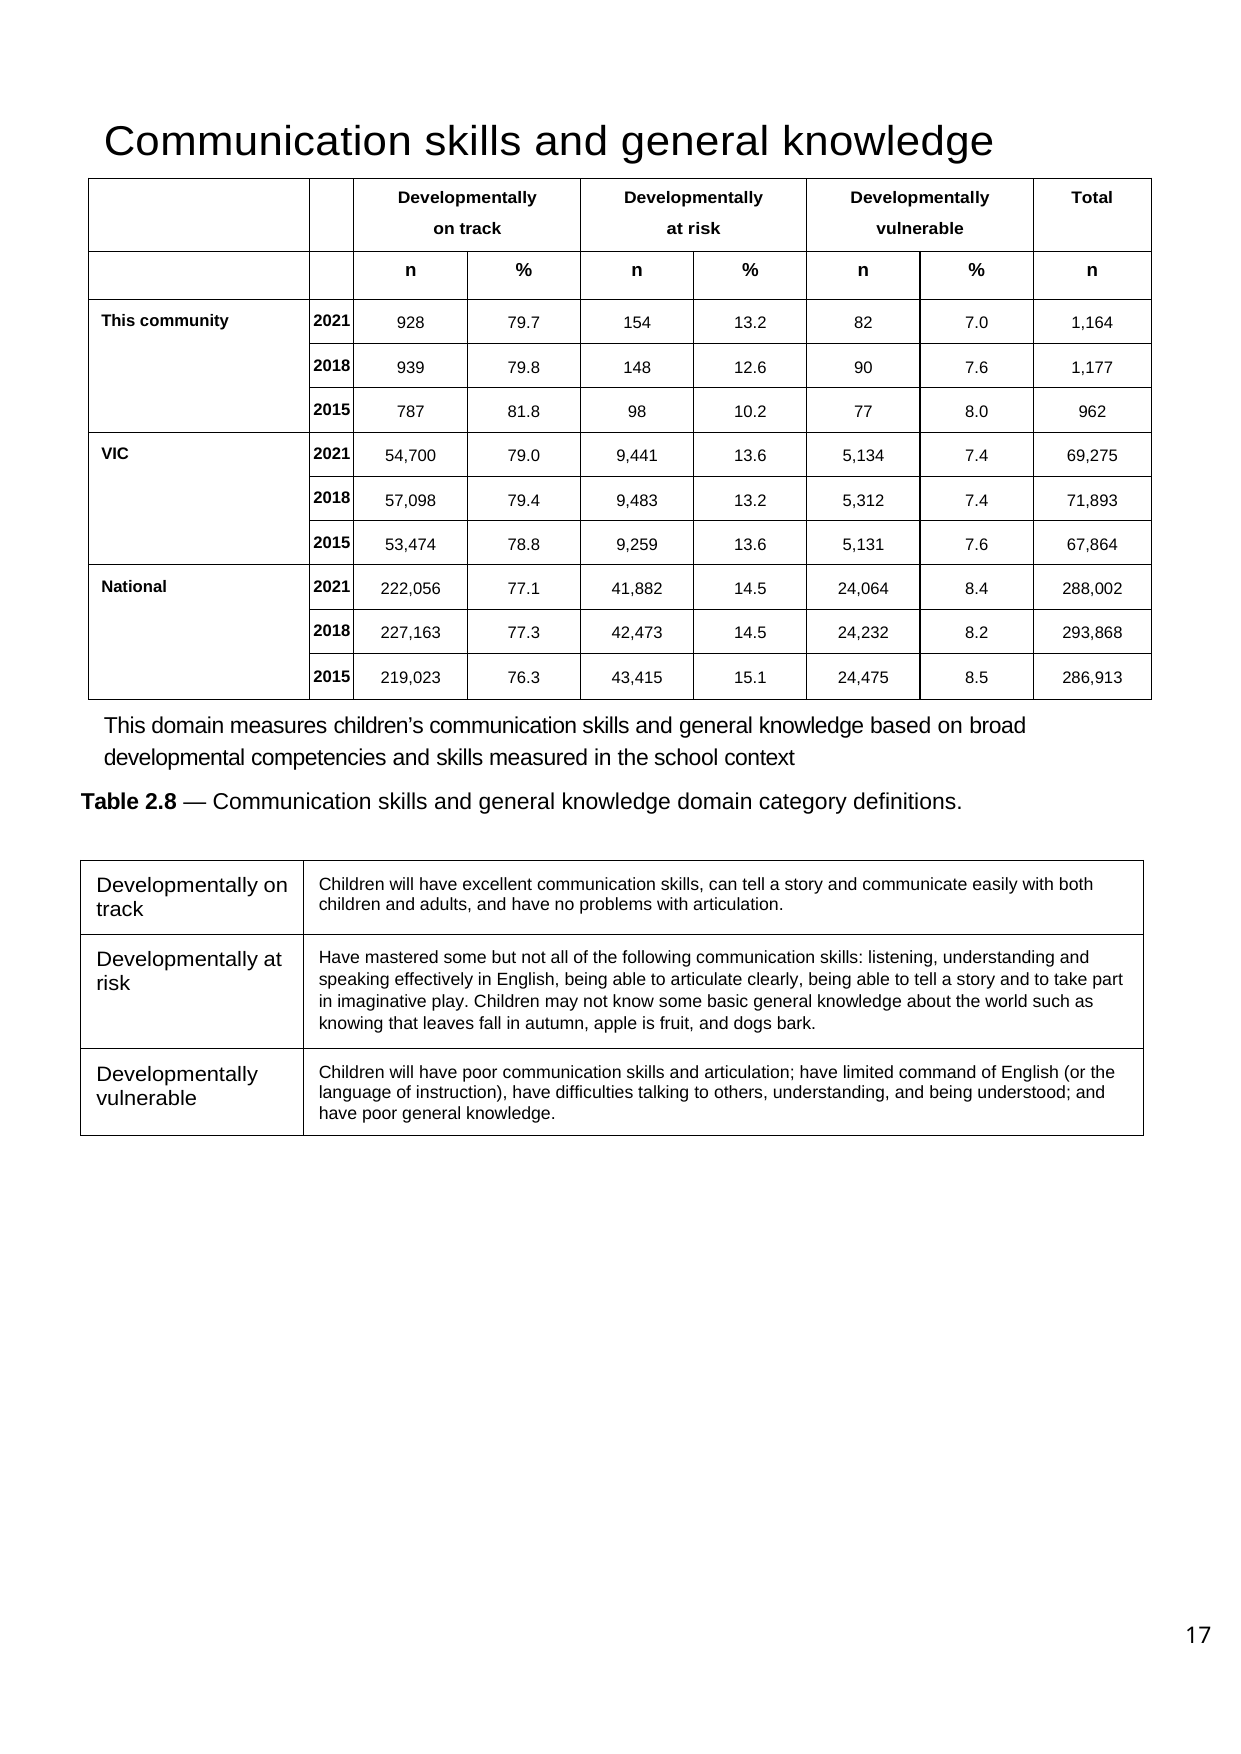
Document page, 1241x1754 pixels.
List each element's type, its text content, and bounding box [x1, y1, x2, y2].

table_cell 14.5 [694, 610, 806, 653]
table_cell 71,893 [1034, 477, 1151, 520]
table_cell 24,475 [807, 654, 919, 699]
table_header Total [1034, 179, 1151, 251]
table_cell 69,275 [1034, 433, 1151, 476]
table_cell 13.6 [694, 521, 806, 564]
table_cell 293,868 [1034, 610, 1151, 653]
table_cell 77.3 [468, 610, 580, 653]
table_cell Developmentally at risk [81, 935, 303, 1048]
table_cell 2015 [310, 521, 353, 564]
table_cell 98 [581, 388, 693, 432]
subtitle This domain measures children’s communication skills and general knowledge based on broad developmental competencies and skills measured in the school context [103, 712, 1211, 770]
table_cell n [1034, 252, 1151, 298]
table_cell [89, 252, 309, 298]
table_cell 10.2 [694, 388, 806, 432]
table_cell 962 [1034, 388, 1151, 432]
table_cell 5,312 [807, 477, 919, 520]
table_cell [310, 252, 353, 298]
table_cell 1,164 [1034, 300, 1151, 343]
table_cell 79.4 [468, 477, 580, 520]
table_cell 53,474 [354, 521, 467, 564]
table_cell 7.6 [921, 344, 1033, 387]
table_cell 787 [354, 388, 467, 432]
table_cell 13.2 [694, 300, 806, 343]
table_cell 222,056 [354, 565, 467, 609]
table_cell National [89, 565, 309, 699]
table_header Developmentally on track [354, 179, 580, 251]
table_cell 2021 [310, 300, 353, 343]
table_cell 2021 [310, 565, 353, 609]
table_cell Children will have poor communication skills and articulation; have limited command of English (or the language of instruction), have difficulties talking to others, understanding, and being understood; and have poor general knowledge. [304, 1049, 1143, 1135]
table_header Developmentally vulnerable [807, 179, 1033, 251]
subtitle Communication skills and general knowledge [103, 116, 1211, 164]
table_cell This community [89, 300, 309, 432]
table_cell 81.8 [468, 388, 580, 432]
table_cell 8.0 [921, 388, 1033, 432]
table_cell 2021 [310, 433, 353, 476]
table_cell 2015 [310, 654, 353, 699]
table_cell 148 [581, 344, 693, 387]
table_cell 79.8 [468, 344, 580, 387]
table_cell 67,864 [1034, 521, 1151, 564]
table_cell 9,483 [581, 477, 693, 520]
table_cell n [354, 252, 467, 298]
table_cell 77.1 [468, 565, 580, 609]
table_header [89, 179, 309, 251]
table_cell 7.6 [921, 521, 1033, 564]
table_cell 9,259 [581, 521, 693, 564]
table_cell 8.4 [921, 565, 1033, 609]
table_cell 154 [581, 300, 693, 343]
table_cell 15.1 [694, 654, 806, 699]
table_cell 928 [354, 300, 467, 343]
table_cell 82 [807, 300, 919, 343]
table_cell 2018 [310, 477, 353, 520]
table_cell 2015 [310, 388, 353, 432]
table_cell 13.6 [694, 433, 806, 476]
table_cell 5,131 [807, 521, 919, 564]
table_cell 90 [807, 344, 919, 387]
table_cell 78.8 [468, 521, 580, 564]
table_cell 2018 [310, 610, 353, 653]
text Table 2.8 — Communication skills and general knowledge domain category definitions. [81, 788, 1211, 814]
table_cell VIC [89, 433, 309, 564]
table_cell 43,415 [581, 654, 693, 699]
table_cell Have mastered some but not all of the following communication skills: listening, understanding and speaking effectively in English, being able to articulate clearly, being able to tell a story and to take part in imaginative play. Children may not know some basic general knowledge about the world such as knowing that leaves fall in autumn, apple is fruit, and dogs bark. [304, 935, 1143, 1048]
table_cell 57,098 [354, 477, 467, 520]
table_cell % [468, 252, 580, 298]
table_cell 13.2 [694, 477, 806, 520]
table_cell % [694, 252, 806, 298]
table_cell 7.4 [921, 477, 1033, 520]
table_cell 8.5 [921, 654, 1033, 699]
table_cell 79.7 [468, 300, 580, 343]
table_header Children will have excellent communication skills, can tell a story and communicate easily with both children and adults, and have no problems with articulation. [304, 861, 1143, 934]
table_cell 7.4 [921, 433, 1033, 476]
table_cell 8.2 [921, 610, 1033, 653]
table_cell Developmentally vulnerable [81, 1049, 303, 1135]
table_cell 939 [354, 344, 467, 387]
table_cell 79.0 [468, 433, 580, 476]
table_cell 7.0 [921, 300, 1033, 343]
table_cell 227,163 [354, 610, 467, 653]
table_cell 5,134 [807, 433, 919, 476]
table_cell 42,473 [581, 610, 693, 653]
table_cell 286,913 [1034, 654, 1151, 699]
table_cell 1,177 [1034, 344, 1151, 387]
table_cell 41,882 [581, 565, 693, 609]
table_header [310, 179, 353, 251]
table_cell n [581, 252, 693, 298]
table_cell % [921, 252, 1033, 298]
table_cell 219,023 [354, 654, 467, 699]
table_cell 2018 [310, 344, 353, 387]
table_cell 24,064 [807, 565, 919, 609]
table_cell 77 [807, 388, 919, 432]
table_header Developmentally on track [81, 861, 303, 934]
table_cell n [807, 252, 919, 298]
table_cell 76.3 [468, 654, 580, 699]
table_cell 24,232 [807, 610, 919, 653]
table_cell 54,700 [354, 433, 467, 476]
table_cell 12.6 [694, 344, 806, 387]
table_cell 14.5 [694, 565, 806, 609]
table_cell 288,002 [1034, 565, 1151, 609]
table_header Developmentally at risk [581, 179, 806, 251]
table_cell 9,441 [581, 433, 693, 476]
